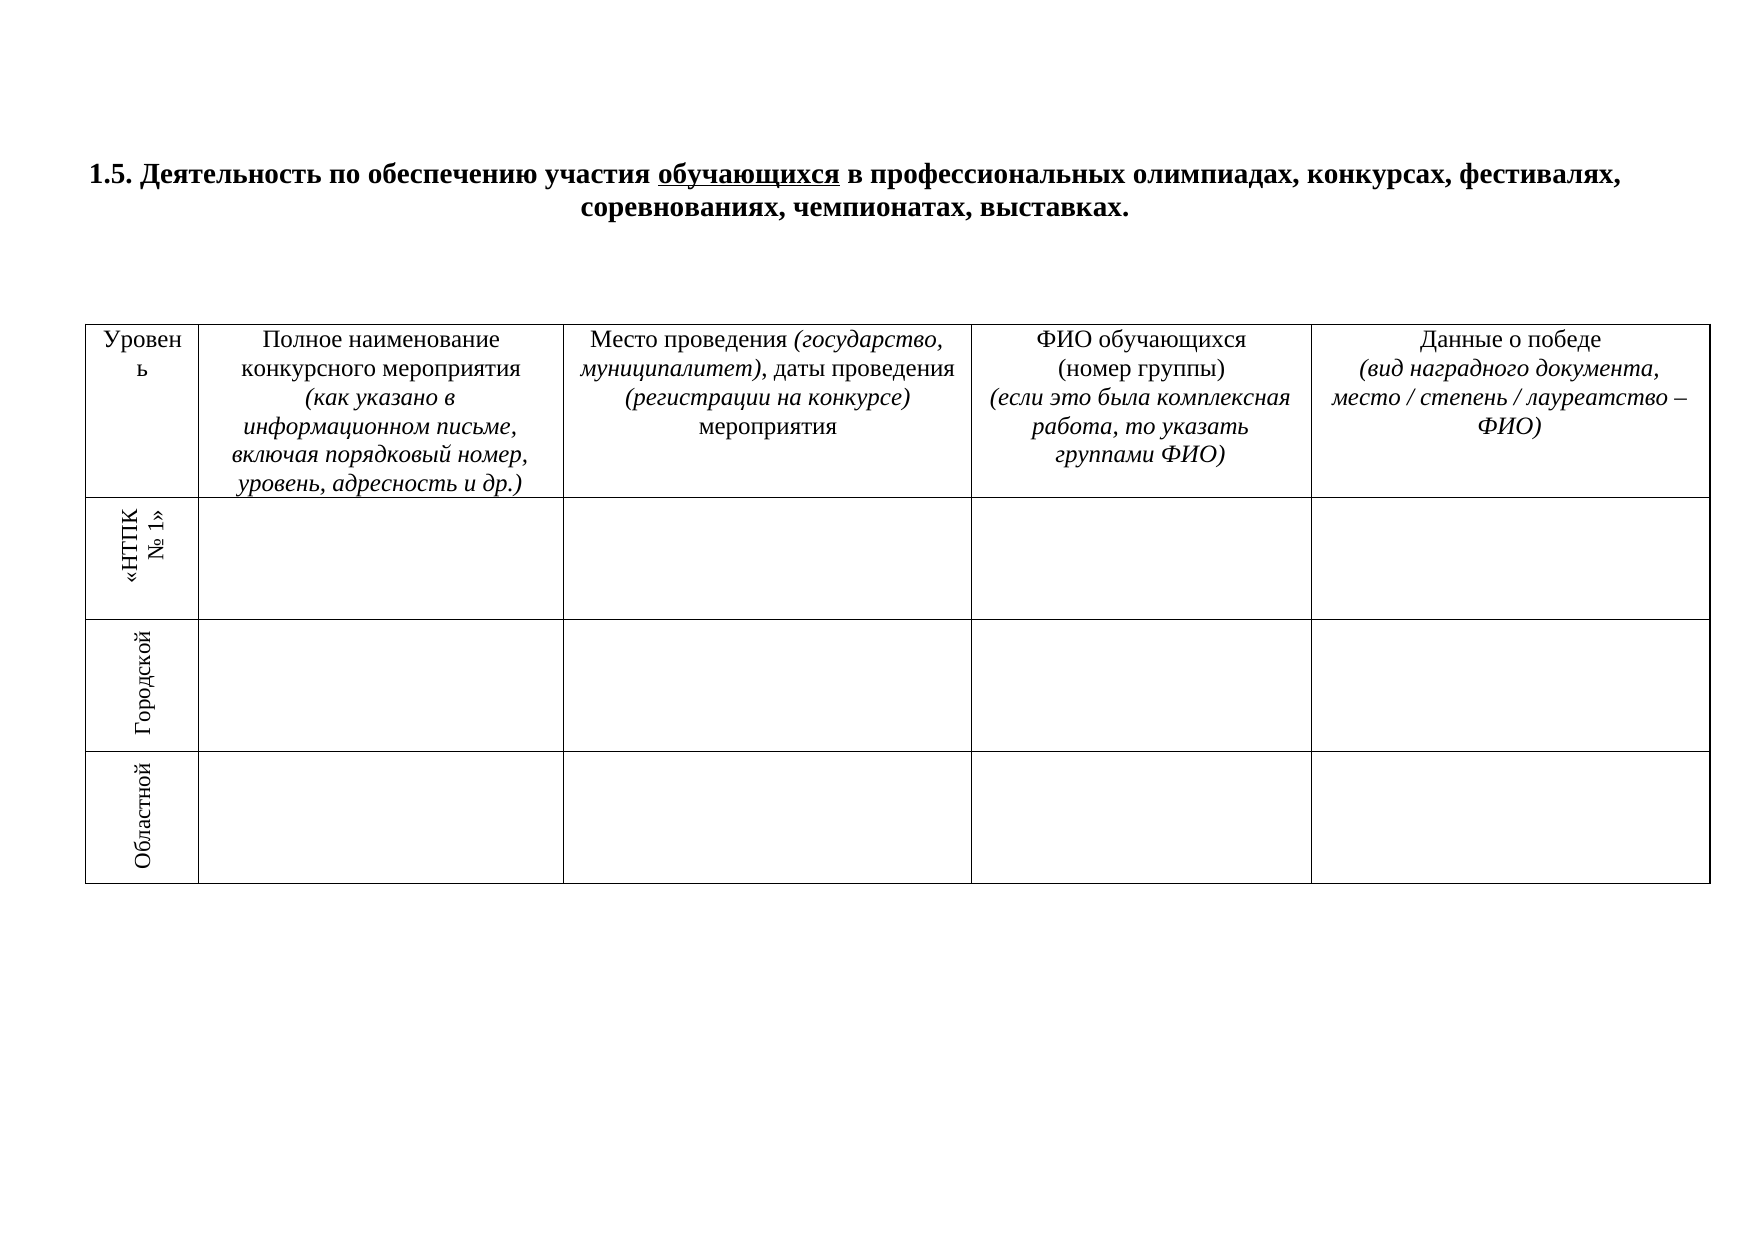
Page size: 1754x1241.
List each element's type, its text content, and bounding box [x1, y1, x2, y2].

table_header Место проведения (государство, муниципалитет), даты проведения (регистрации на конкурсе) мероприятия [564, 325, 971, 497]
table_cell [1312, 620, 1709, 751]
table_cell [1312, 498, 1709, 618]
table_cell Городской [86, 620, 198, 751]
table_cell [199, 498, 563, 618]
table_cell [972, 498, 1311, 618]
table_header Уровень [86, 325, 198, 497]
table_header ФИО обучающихся (номер группы) (если это была комплексная работа, то указать группами ФИО) [972, 325, 1311, 497]
table_cell [564, 498, 971, 618]
table_cell [972, 752, 1311, 883]
table_header Полное наименование конкурсного мероприятия (как указано в информационном письме, включая порядковый номер, уровень, адресность и др.) [199, 325, 563, 497]
table_cell «НТПК № 1» [86, 498, 198, 618]
table_cell [199, 752, 563, 883]
table_header Данные о победе (вид наградного документа, место / степень / лауреатство – ФИО) [1312, 325, 1709, 497]
table_cell [199, 620, 563, 751]
table_cell Областной [86, 752, 198, 883]
table_cell [564, 752, 971, 883]
table_cell [1312, 752, 1709, 883]
text 1.5. Деятельность по обеспечению участия обучающихся в профессиональных олимпиадах, конкурсах, фестивалях, соревнованиях, чемпионатах, выставках. [74, 156, 1636, 223]
table_cell [564, 620, 971, 751]
table_cell [972, 620, 1311, 751]
